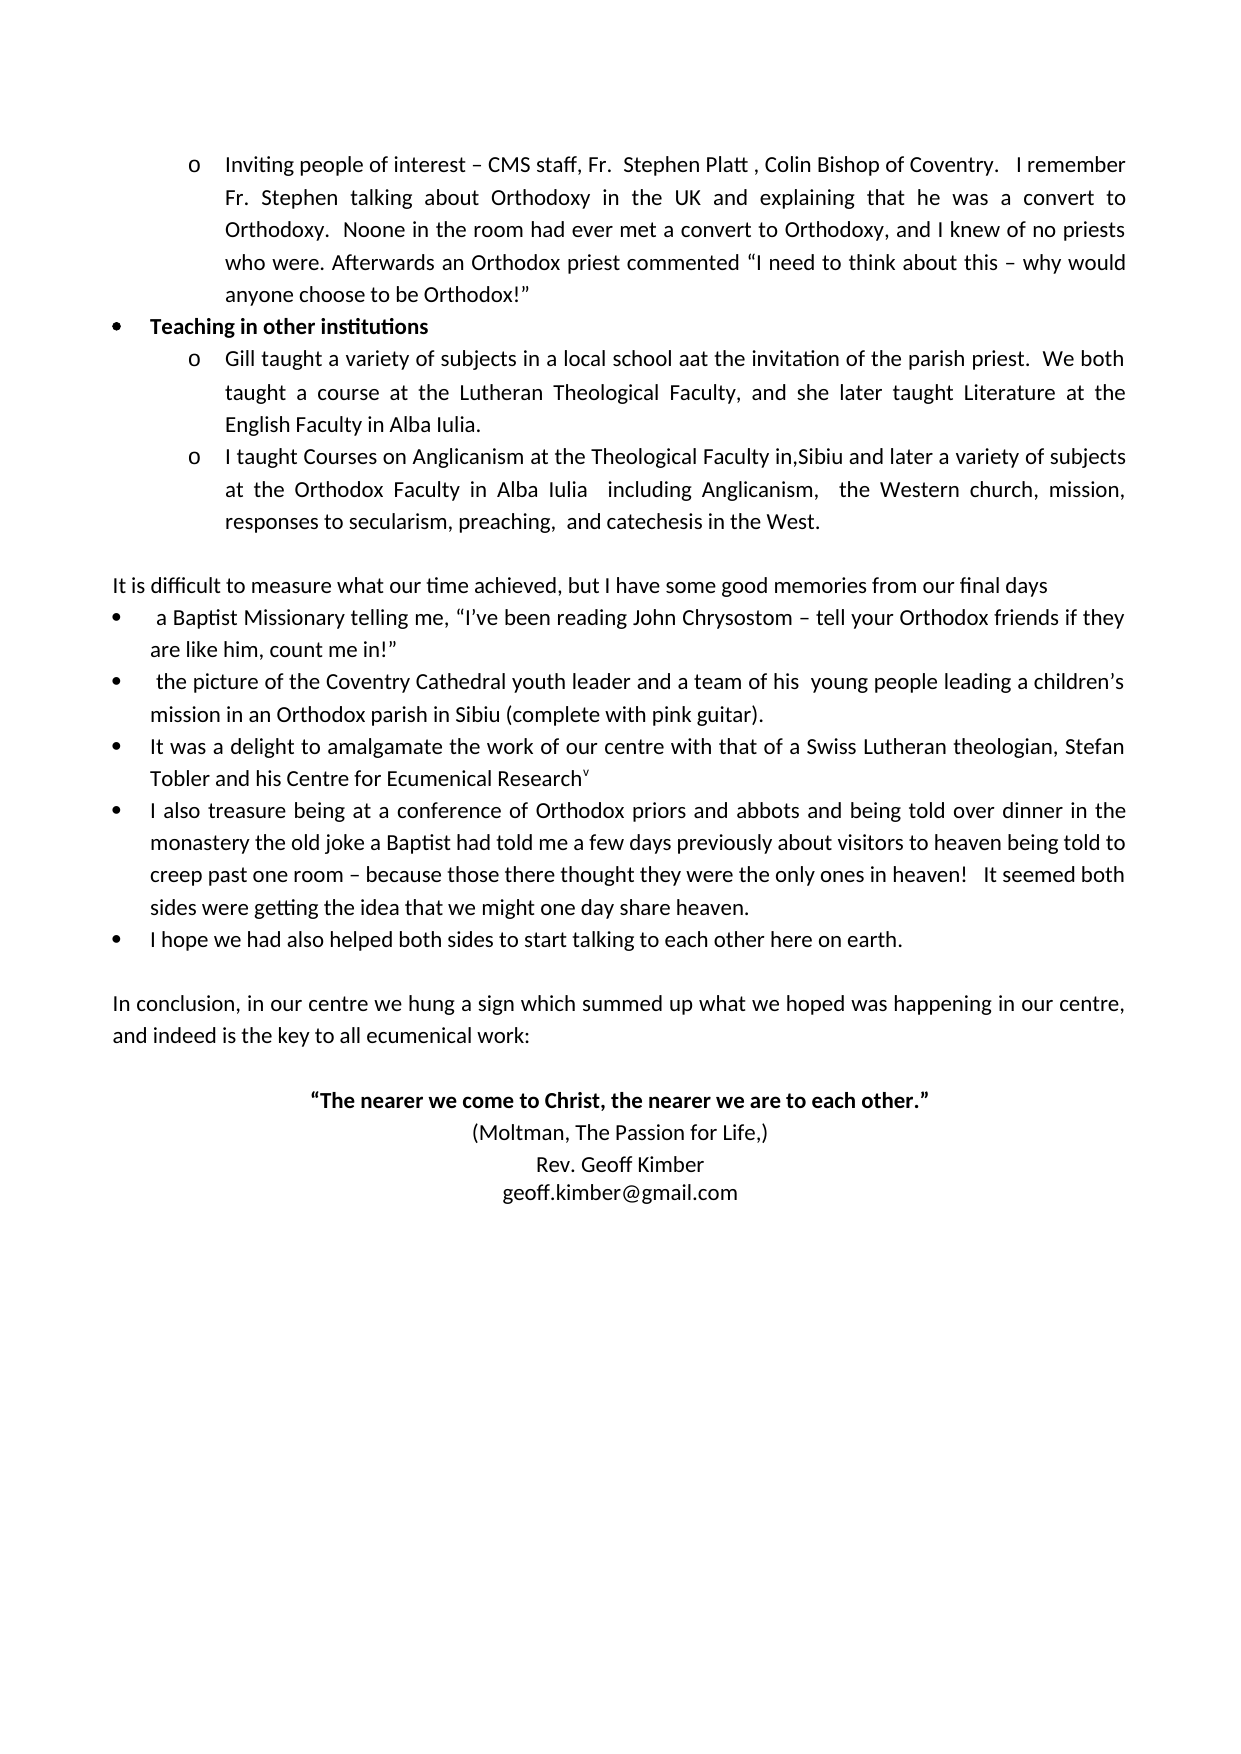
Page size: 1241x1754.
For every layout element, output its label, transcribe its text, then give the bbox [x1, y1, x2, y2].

text (Moltman, The Passion for Life,) [112, 1118, 1128, 1146]
text Rev. Geoff Kimber [112, 1150, 1128, 1178]
list the picture of the Coventry Cathedral youth leader and a team of his young people leading a children’s mission in an Orthodox parish in Sibiu (complete with pink guitar). [112, 667, 1128, 728]
list a Baptist Missionary telling me, “I’ve been reading John Chrysostom – tell your Orthodox friends if they are like him, count me in!” [112, 603, 1128, 663]
list I hope we had also helped both sides to start talking to each other here on earth. [112, 925, 1128, 953]
text “The nearer we come to Christ, the nearer we are to each other.” [112, 1086, 1128, 1114]
text It is difficult to measure what our time achieved, but I have some good memories from our final days [112, 571, 1128, 599]
list It was a delight to amalgamate the work of our centre with that of a Swiss Lutheran theologian, Stefan Tobler and his Centre for Ecumenical Research [112, 732, 1128, 792]
list I taught Courses on Anglicanism at the Theological Faculty in,Sibiu and later a variety of subjects at the Orthodox Faculty in Alba Iulia including Anglicanism, the Western church, mission, responses to secularism, preaching, and catechesis in the West. [187, 442, 1128, 536]
text In conclusion, in our centre we hung a sign which summed up what we hoped was happening in our centre, and indeed is the key to all ecumenical work: [112, 989, 1128, 1049]
list Teaching in other institutions [112, 312, 1128, 340]
list I also treasure being at a conference of Orthodox priors and abbots and being told over dinner in the monastery the old joke a Baptist had told me a few days previously about visitors to heaven being told to creep past one room – because those there thought they were the only ones in heaven! It seemed both sides were getting the idea that we might one day share heaven. [112, 796, 1128, 921]
list Gill taught a variety of subjects in a local school aat the invitation of the parish priest. We both taught a course at the Lutheran Theological Faculty, and she later taught Literature at the English Faculty in Alba Iulia. [187, 344, 1128, 438]
text geoff.kimber@gmail.com [112, 1178, 1128, 1206]
list Inviting people of interest – CMS staff, Fr. Stephen Platt , Colin Bishop of Coventry. I remember Fr. Stephen talking about Orthodoxy in the UK and explaining that he was a convert to Orthodoxy. Noone in the room had ever met a convert to Orthodoxy, and I knew of no priests who were. Afterwards an Orthodox priest commented “I need to think about this – why would anyone choose to be Orthodox!” [187, 150, 1128, 308]
